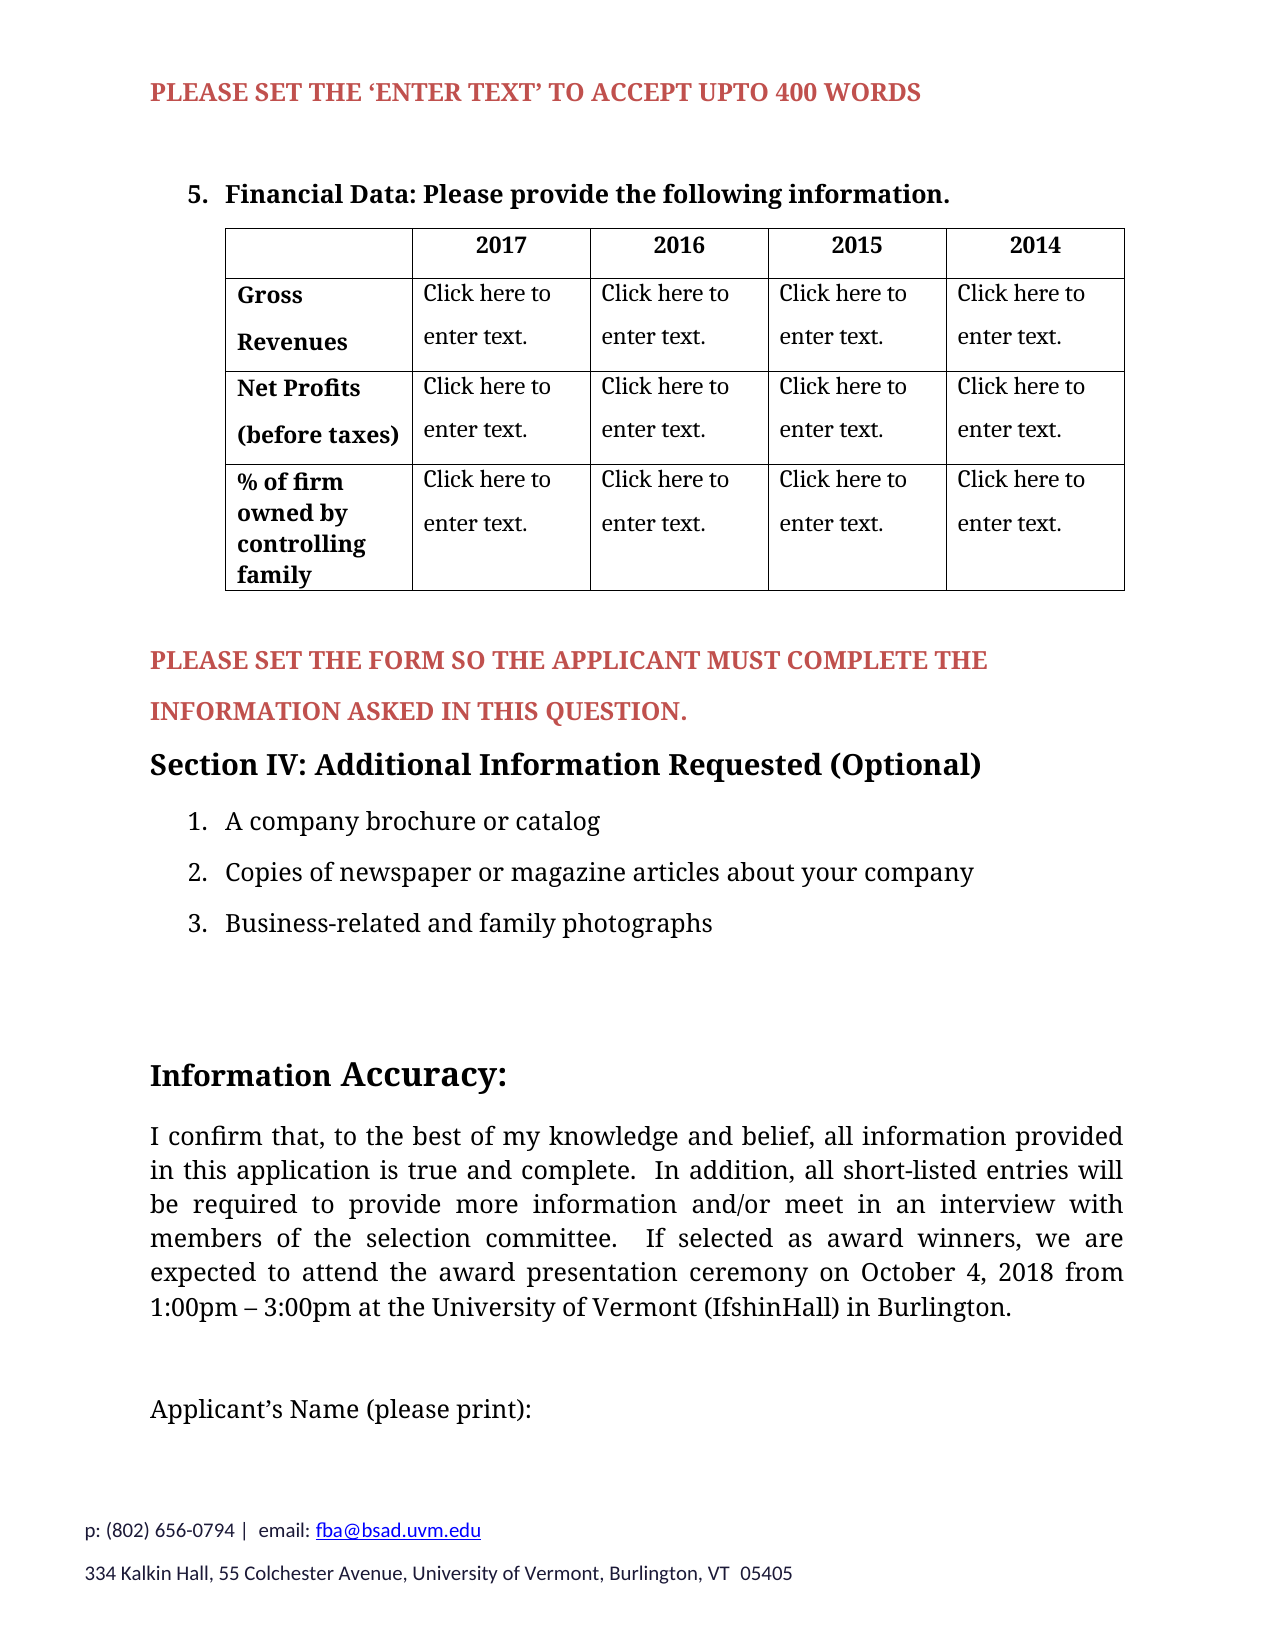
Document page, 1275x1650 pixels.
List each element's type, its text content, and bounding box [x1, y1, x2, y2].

list Financial Data: Please provide the following information. [187, 177, 1125, 211]
table_header 2017 [413, 229, 590, 277]
text PLEASE SET THE FORM SO THE APPLICANT MUST COMPLETE THE INFORMATION ASKED IN THIS QUESTION. [150, 642, 1125, 728]
table_cell Gross Revenues [226, 279, 412, 371]
text Information Accuracy: [150, 1051, 1125, 1096]
text Section IV: Additional Information Requested (Optional) [150, 744, 1125, 784]
table_header 2015 [769, 229, 946, 277]
table_header 2014 [947, 229, 1124, 277]
text Applicant’s Name (please print): [150, 1391, 1125, 1425]
table_cell Net Profits (before taxes) [226, 372, 412, 464]
text I confirm that, to the best of my knowledge and belief, all information provided in this application is true and complete. In addition, all short-listed entries will be required to provide more information and/or meet in an interview with members of the selection committee. If selected as award winners, we are expected to attend the award presentation ceremony on October 4, 2018 from 1:00pm – 3:00pm at the University of Vermont (IfshinHall) in Burlington. [150, 1119, 1125, 1323]
table_header 2016 [591, 229, 768, 277]
text PLEASE SET THE ‘ENTER TEXT’ TO ACCEPT UPTO 400 WORDS [150, 75, 1125, 109]
table_cell % of firm owned by controlling family [226, 465, 412, 590]
table_header [226, 229, 412, 277]
list Copies of newspaper or magazine articles about your company [187, 855, 1125, 889]
list Business-related and family photographs [187, 906, 1125, 940]
list A company brochure or catalog [187, 804, 1125, 838]
